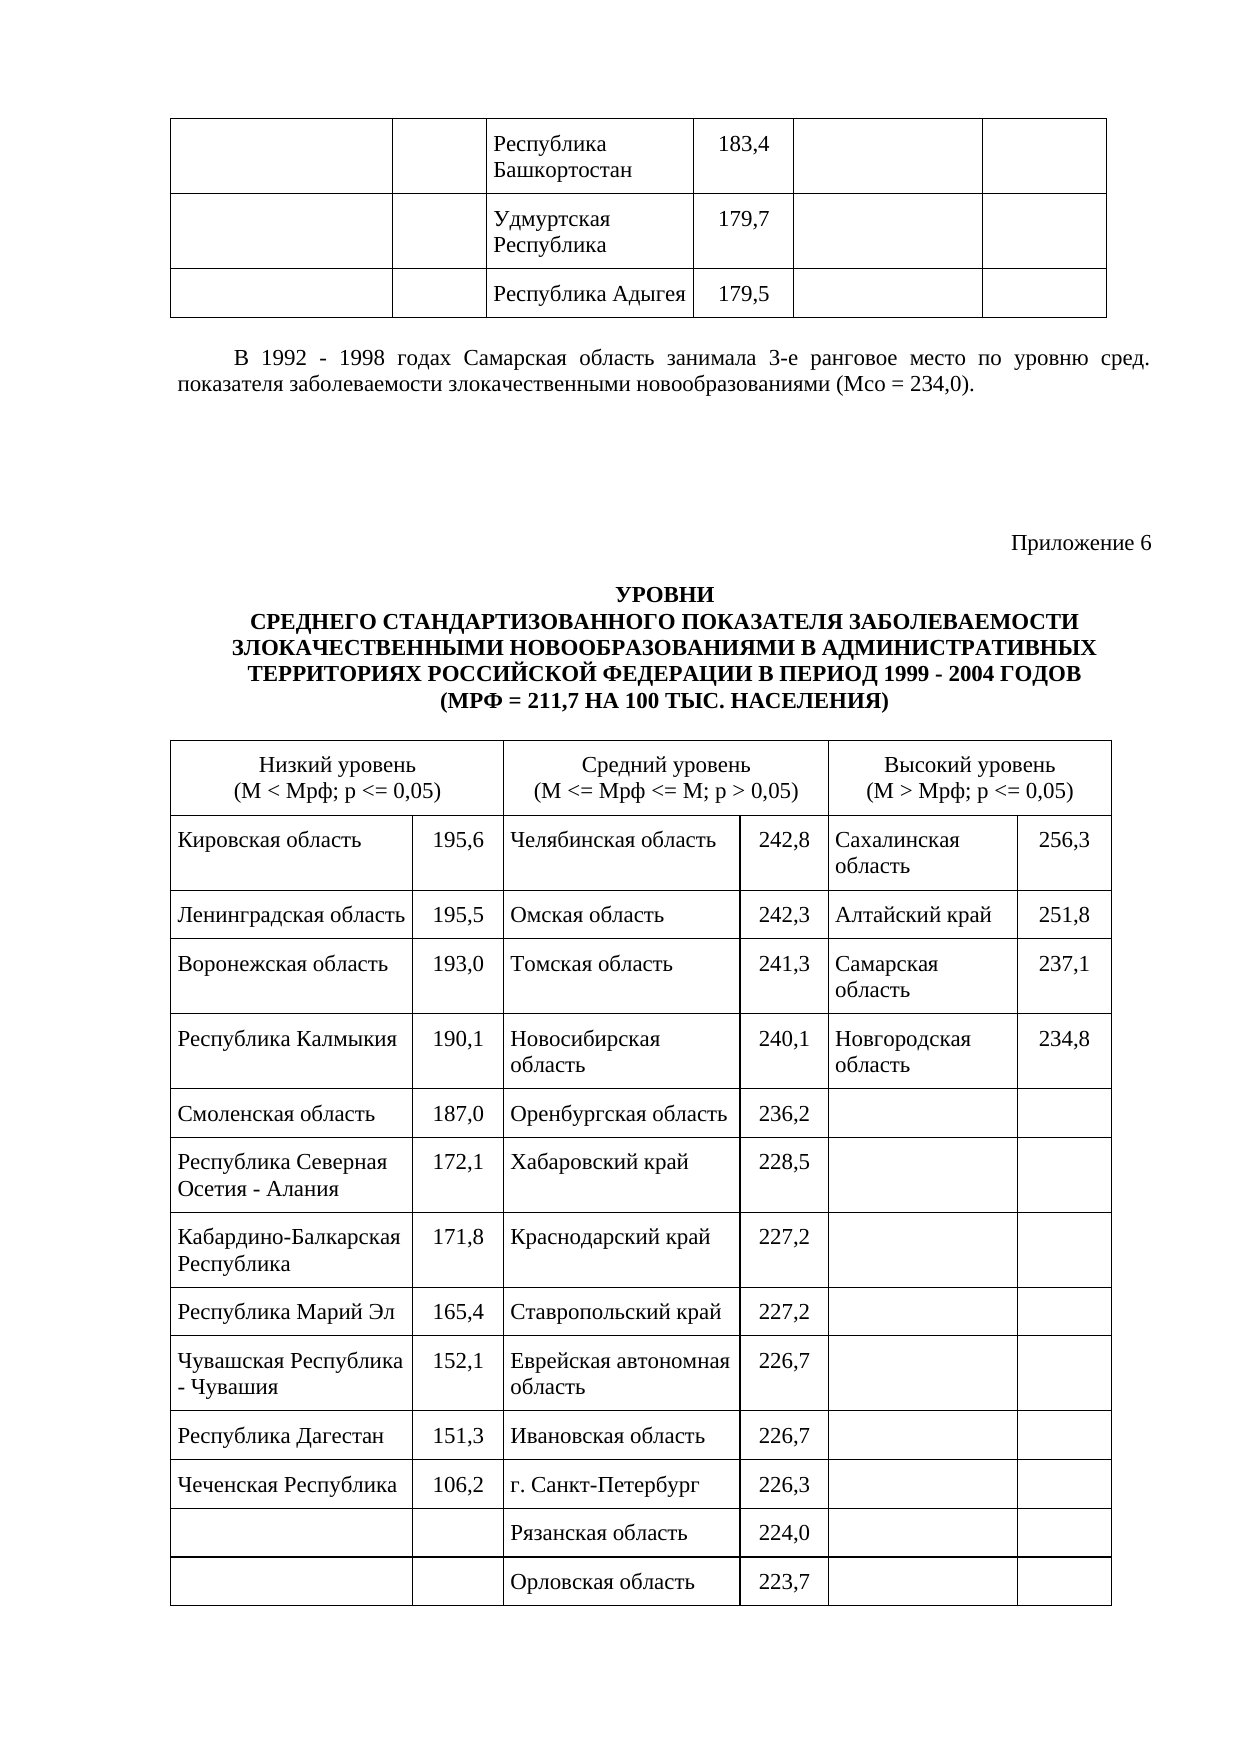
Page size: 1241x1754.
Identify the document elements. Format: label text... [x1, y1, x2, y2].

title ЗЛОКАЧЕСТВЕННЫМИ НОВООБРАЗОВАНИЯМИ В АДМИНИСТРАТИВНЫХ [177, 634, 1152, 660]
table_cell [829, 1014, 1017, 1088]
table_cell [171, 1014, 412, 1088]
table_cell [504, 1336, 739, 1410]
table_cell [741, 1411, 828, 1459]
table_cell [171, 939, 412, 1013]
title УРОВНИ [177, 581, 1152, 608]
title СРЕДНЕГО СТАНДАРТИЗОВАННОГО ПОКАЗАТЕЛЯ ЗАБОЛЕВАЕМОСТИ [177, 608, 1152, 634]
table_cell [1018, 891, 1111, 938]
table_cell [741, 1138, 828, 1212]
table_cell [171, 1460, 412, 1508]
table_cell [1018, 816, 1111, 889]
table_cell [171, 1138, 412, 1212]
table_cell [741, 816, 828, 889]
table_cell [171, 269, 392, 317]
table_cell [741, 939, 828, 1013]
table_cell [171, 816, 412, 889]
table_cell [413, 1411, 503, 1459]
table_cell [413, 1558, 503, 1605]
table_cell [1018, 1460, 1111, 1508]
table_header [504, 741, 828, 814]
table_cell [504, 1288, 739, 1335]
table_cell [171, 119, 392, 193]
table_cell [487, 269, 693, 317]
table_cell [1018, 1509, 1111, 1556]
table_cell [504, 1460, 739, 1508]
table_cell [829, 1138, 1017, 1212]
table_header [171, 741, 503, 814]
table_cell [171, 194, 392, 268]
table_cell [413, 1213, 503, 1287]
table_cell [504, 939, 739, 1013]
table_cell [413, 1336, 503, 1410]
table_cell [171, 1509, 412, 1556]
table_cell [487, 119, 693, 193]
title ТЕРРИТОРИЯХ РОССИЙСКОЙ ФЕДЕРАЦИИ В ПЕРИОД 1999 - 2004 ГОДОВ [177, 660, 1152, 687]
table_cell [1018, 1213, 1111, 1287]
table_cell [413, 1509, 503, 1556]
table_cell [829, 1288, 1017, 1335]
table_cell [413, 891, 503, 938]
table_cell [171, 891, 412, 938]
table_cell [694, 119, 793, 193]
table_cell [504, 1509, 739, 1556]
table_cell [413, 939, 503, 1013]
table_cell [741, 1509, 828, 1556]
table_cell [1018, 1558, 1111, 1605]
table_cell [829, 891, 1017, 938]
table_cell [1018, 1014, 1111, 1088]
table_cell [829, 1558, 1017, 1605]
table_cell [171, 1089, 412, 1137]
title (МРФ = 211,7 НА 100 ТЫС. НАСЕЛЕНИЯ) [177, 687, 1152, 713]
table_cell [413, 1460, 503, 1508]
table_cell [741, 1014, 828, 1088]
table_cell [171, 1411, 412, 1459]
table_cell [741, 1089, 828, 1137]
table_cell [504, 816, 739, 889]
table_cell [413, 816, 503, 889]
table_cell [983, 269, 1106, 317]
text В 1992 - 1998 годах Самарская область занимала 3-е ранговое место по уровню сред. показателя заболеваемости злокачественными новообразованиями (Мсо = 234,0). [177, 344, 1152, 397]
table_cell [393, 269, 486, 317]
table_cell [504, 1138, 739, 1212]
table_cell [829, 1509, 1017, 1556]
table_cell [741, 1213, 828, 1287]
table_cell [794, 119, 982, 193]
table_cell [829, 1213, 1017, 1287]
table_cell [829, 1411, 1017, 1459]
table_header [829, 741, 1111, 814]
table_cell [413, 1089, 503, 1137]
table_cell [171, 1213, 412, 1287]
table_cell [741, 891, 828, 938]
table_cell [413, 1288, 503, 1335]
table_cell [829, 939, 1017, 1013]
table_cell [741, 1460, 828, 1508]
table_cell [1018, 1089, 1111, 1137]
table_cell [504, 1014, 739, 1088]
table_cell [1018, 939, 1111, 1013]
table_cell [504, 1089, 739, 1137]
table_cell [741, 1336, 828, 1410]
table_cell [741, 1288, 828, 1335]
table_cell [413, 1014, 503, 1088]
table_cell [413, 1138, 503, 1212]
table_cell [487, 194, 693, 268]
text Приложение 6 [177, 529, 1152, 555]
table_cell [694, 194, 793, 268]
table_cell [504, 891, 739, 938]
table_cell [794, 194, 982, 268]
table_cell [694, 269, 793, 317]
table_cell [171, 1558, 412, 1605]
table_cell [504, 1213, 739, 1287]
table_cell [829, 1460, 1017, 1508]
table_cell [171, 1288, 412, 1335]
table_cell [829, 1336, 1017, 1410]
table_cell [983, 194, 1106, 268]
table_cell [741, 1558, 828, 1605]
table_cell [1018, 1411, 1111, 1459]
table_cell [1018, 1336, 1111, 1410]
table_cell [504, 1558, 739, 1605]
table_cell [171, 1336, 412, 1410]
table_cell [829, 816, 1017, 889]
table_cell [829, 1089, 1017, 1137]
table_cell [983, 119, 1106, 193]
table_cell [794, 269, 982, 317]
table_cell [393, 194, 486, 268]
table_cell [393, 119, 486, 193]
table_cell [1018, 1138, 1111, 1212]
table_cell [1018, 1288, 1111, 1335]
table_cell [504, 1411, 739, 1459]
